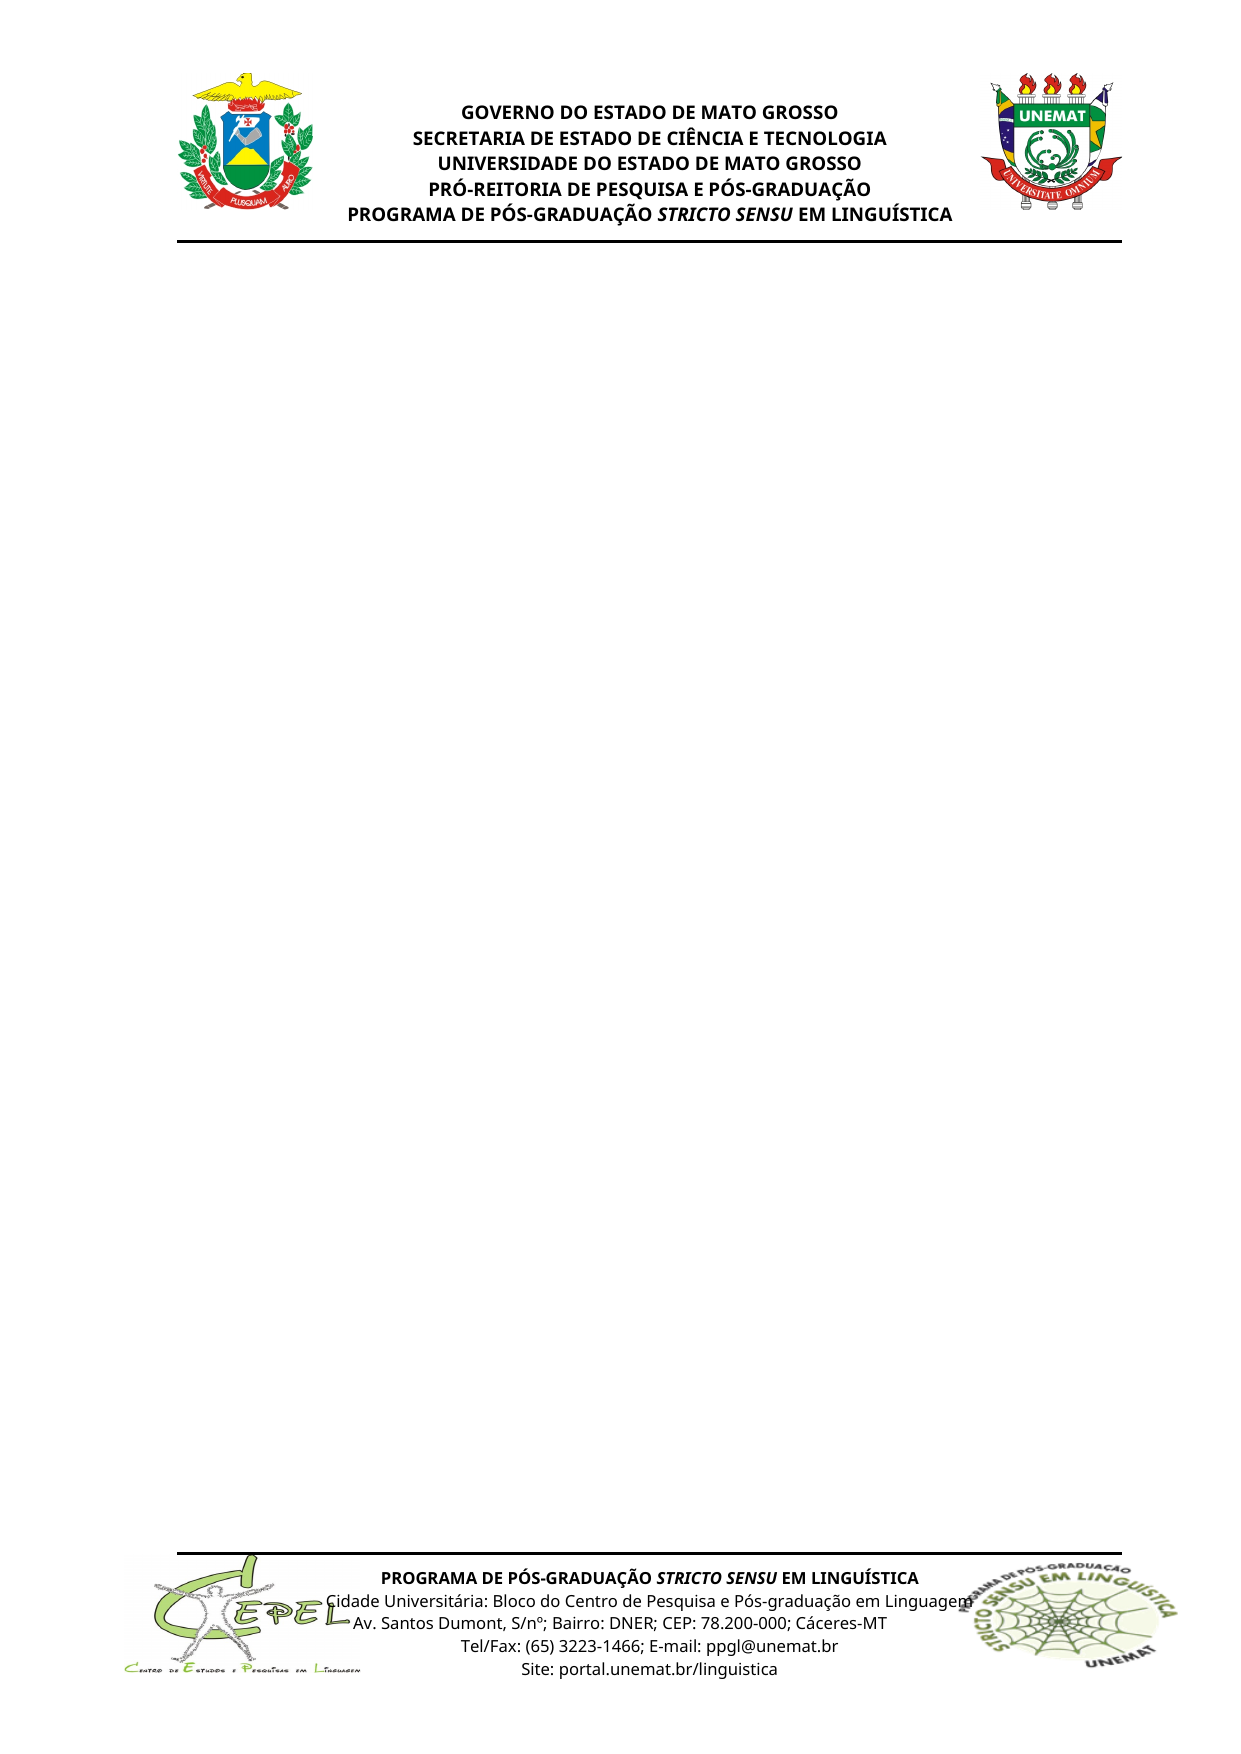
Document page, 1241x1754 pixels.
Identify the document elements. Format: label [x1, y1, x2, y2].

picture [950, 1554, 1188, 1673]
picture [177, 73, 313, 210]
picture [124, 1554, 361, 1673]
picture [980, 73, 1123, 210]
